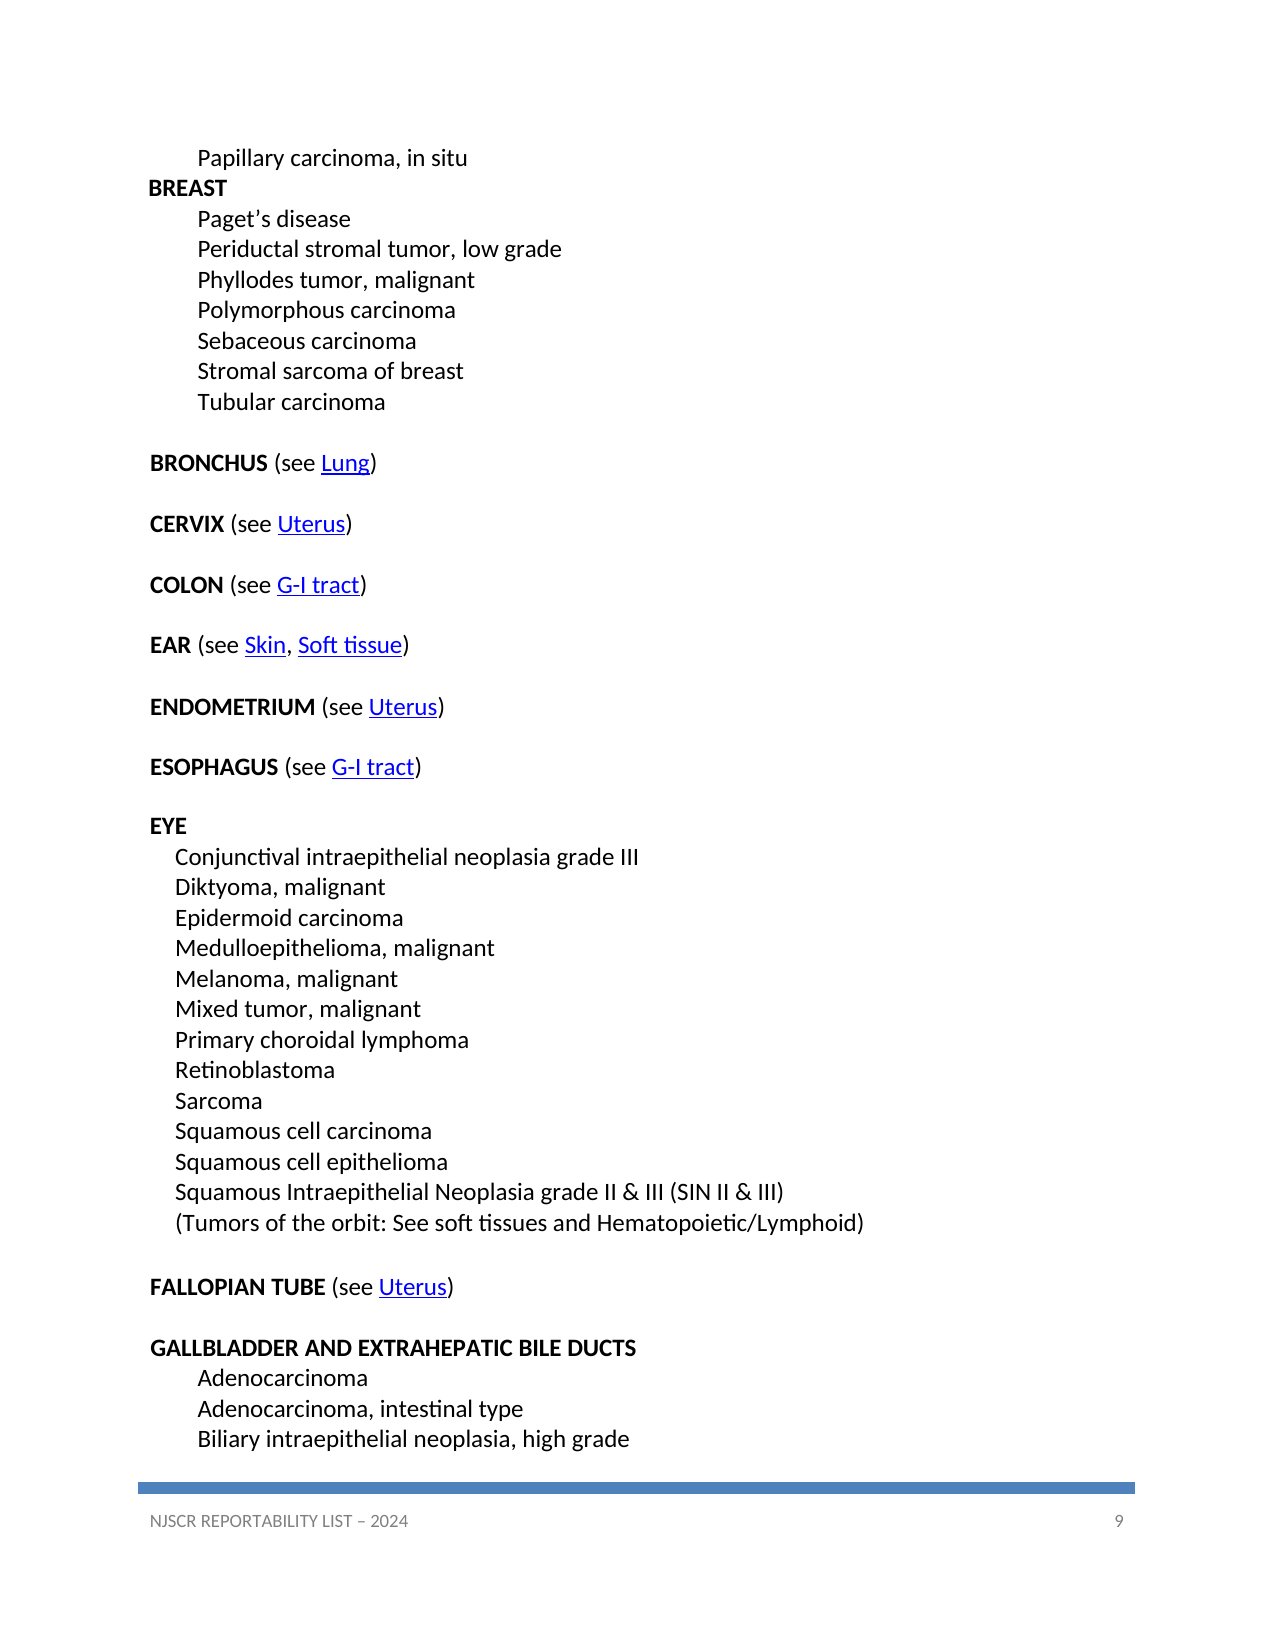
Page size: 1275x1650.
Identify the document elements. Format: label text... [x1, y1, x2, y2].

text (Tumors of the orbit: See soft tissues and Hematopoietic/Lymphoid) [175, 1207, 1135, 1237]
text Epidermoid carcinoma [175, 902, 1135, 932]
subtitle Adenocarcinoma [197, 1362, 490, 1393]
text Mixed tumor, malignant [175, 993, 1135, 1024]
text COLON (see G-I tract) [150, 569, 1135, 599]
subtitle Biliary intraepithelial neoplasia, high grade [197, 1423, 709, 1454]
text Retinoblastoma [175, 1054, 1135, 1085]
subtitle Adenocarcinoma, intestinal type [197, 1393, 550, 1423]
text ESOPHAGUS (see G-I tract) [150, 752, 1135, 782]
subtitle EAR (see Skin, Soft tissue) [150, 630, 1135, 660]
text Squamous cell epithelioma [175, 1146, 1135, 1176]
text Melanoma, malignant [175, 963, 1135, 993]
text Diktyoma, malignant [175, 871, 1135, 902]
text Squamous Intraepithelial Neoplasia grade II & III (SIN II & III) [175, 1176, 1135, 1207]
text Primary choroidal lymphoma [137, 1024, 1135, 1054]
text Polymorphous carcinoma [197, 294, 557, 325]
text EYE [137, 810, 1135, 841]
text Conjunctival intraepithelial neoplasia grade III [175, 841, 1135, 871]
text Sarcoma [175, 1085, 1135, 1115]
text Tubular carcinoma [197, 386, 1135, 416]
text ENDOMETRIUM (see Uterus) [150, 691, 1135, 721]
text Medulloepithelioma, malignant [175, 932, 1135, 963]
text Sebaceous carcinoma [197, 325, 557, 355]
subtitle Paget’s disease [197, 203, 525, 233]
text BREAST [148, 172, 1135, 203]
text BRONCHUS (see Lung) [150, 447, 1135, 477]
subtitle Papillary carcinoma, in situ [197, 142, 525, 172]
text Periductal stromal tumor, low grade [197, 233, 580, 264]
text Stromal sarcoma of breast [197, 355, 557, 386]
text Phyllodes tumor, malignant [197, 264, 557, 294]
subtitle GALLBLADDER AND EXTRAHEPATIC BILE DUCTS [150, 1332, 1135, 1362]
text CERVIX (see Uterus) [150, 508, 1135, 538]
text Squamous cell carcinoma [175, 1115, 1135, 1146]
text FALLOPIAN TUBE (see Uterus) [150, 1271, 1135, 1301]
